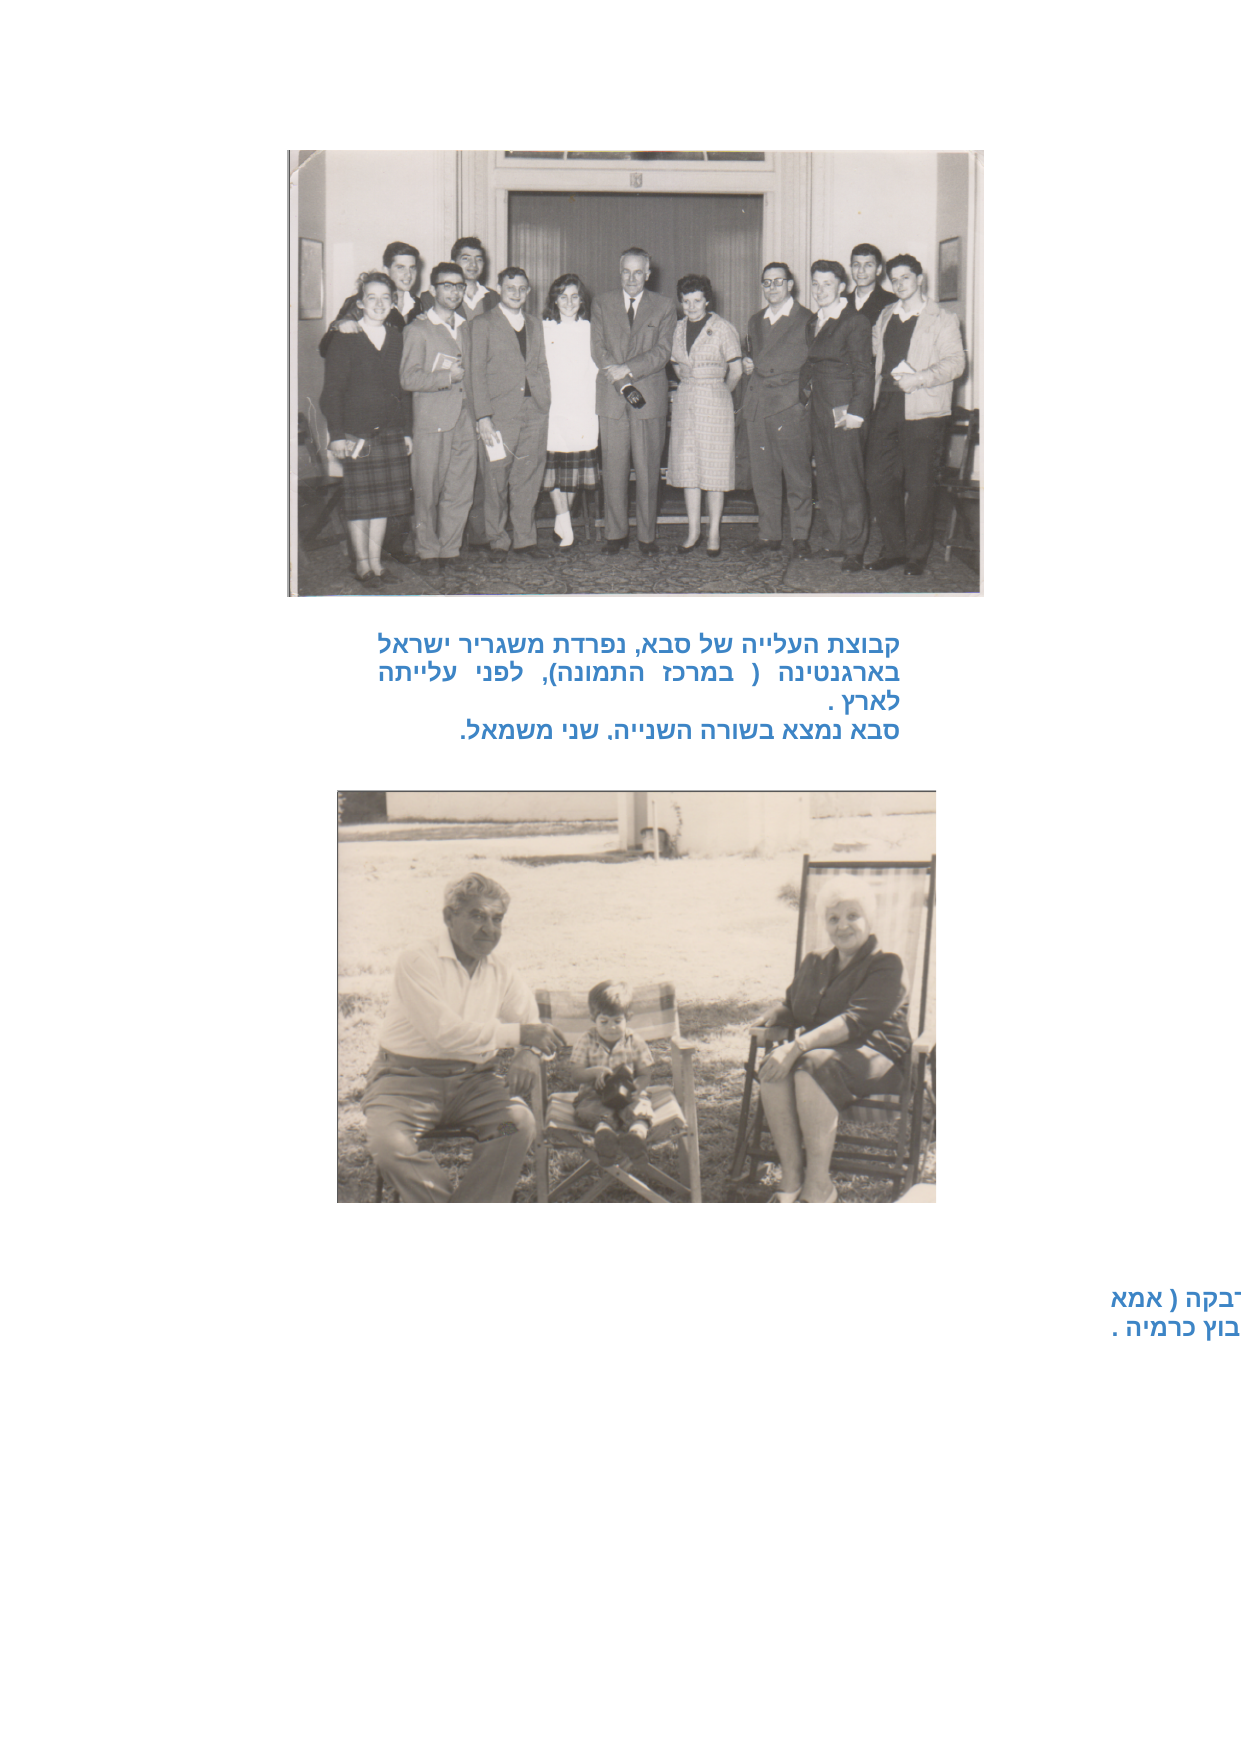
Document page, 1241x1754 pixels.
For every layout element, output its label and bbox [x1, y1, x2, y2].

picture [337, 790, 937, 1203]
picture [287, 150, 983, 597]
